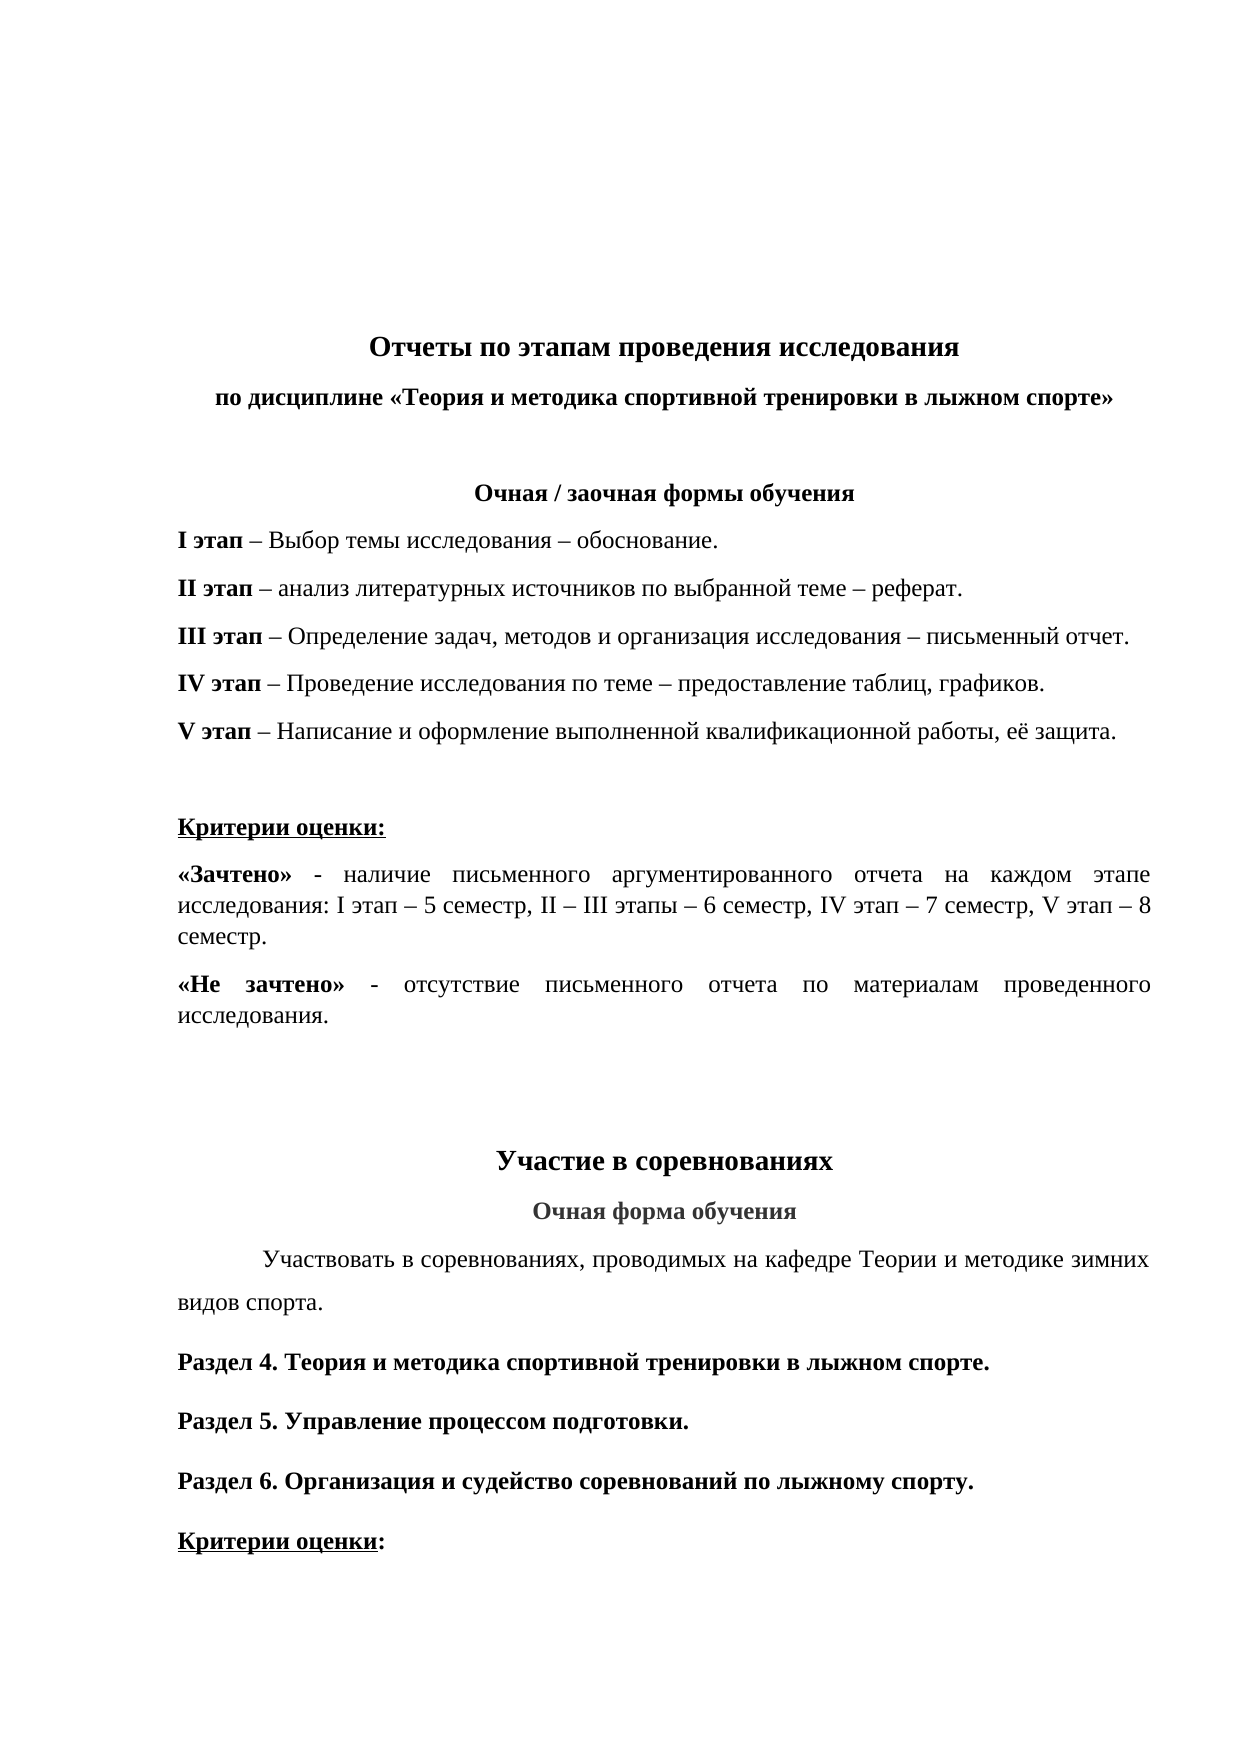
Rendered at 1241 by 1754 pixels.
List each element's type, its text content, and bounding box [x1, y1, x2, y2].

text Раздел 6. Организация и судейство соревнований по лыжному спорту. [177, 1466, 1152, 1495]
text Участвовать в соревнованиях, проводимых на кафедре Теории и методике зимних видов спорта. [177, 1244, 1152, 1316]
text III этап – Определение задач, методов и организация исследования – письменный отчет. [177, 621, 1152, 649]
text I этап – Выбор темы исследования – обоснование. [177, 525, 1152, 554]
text II этап – анализ литературных источников по выбранной теме – реферат. [177, 573, 1152, 602]
text Отчеты по этапам проведения исследования [177, 329, 1152, 363]
text «Зачтено» - наличие письменного аргументированного отчета на каждом этапе исследования: I этап – 5 семестр, II – III этапы – 6 семестр, IV этап – 7 семестр, V этап – 8 семестр. [177, 859, 1152, 950]
text по дисциплине «Теория и методика спортивной тренировки в лыжном спорте» [177, 382, 1152, 411]
text V этап – Написание и оформление выполненной квалификационной работы, её защита. [177, 716, 1152, 745]
text Участие в соревнованиях [177, 1143, 1152, 1177]
text Критерии оценки: [177, 812, 1152, 840]
text «Не зачтено» - отсутствие письменного отчета по материалам проведенного исследования. [177, 969, 1152, 1029]
text Очная / заочная формы обучения [177, 478, 1152, 506]
text Раздел 4. Теория и методика спортивной тренировки в лыжном спорте. [177, 1347, 1152, 1375]
text IV этап – Проведение исследования по теме – предоставление таблиц, графиков. [177, 668, 1152, 697]
text Очная форма обучения [177, 1196, 1152, 1225]
text Раздел 5. Управление процессом подготовки. [177, 1406, 1152, 1435]
text Критерии оценки: [177, 1526, 1152, 1555]
